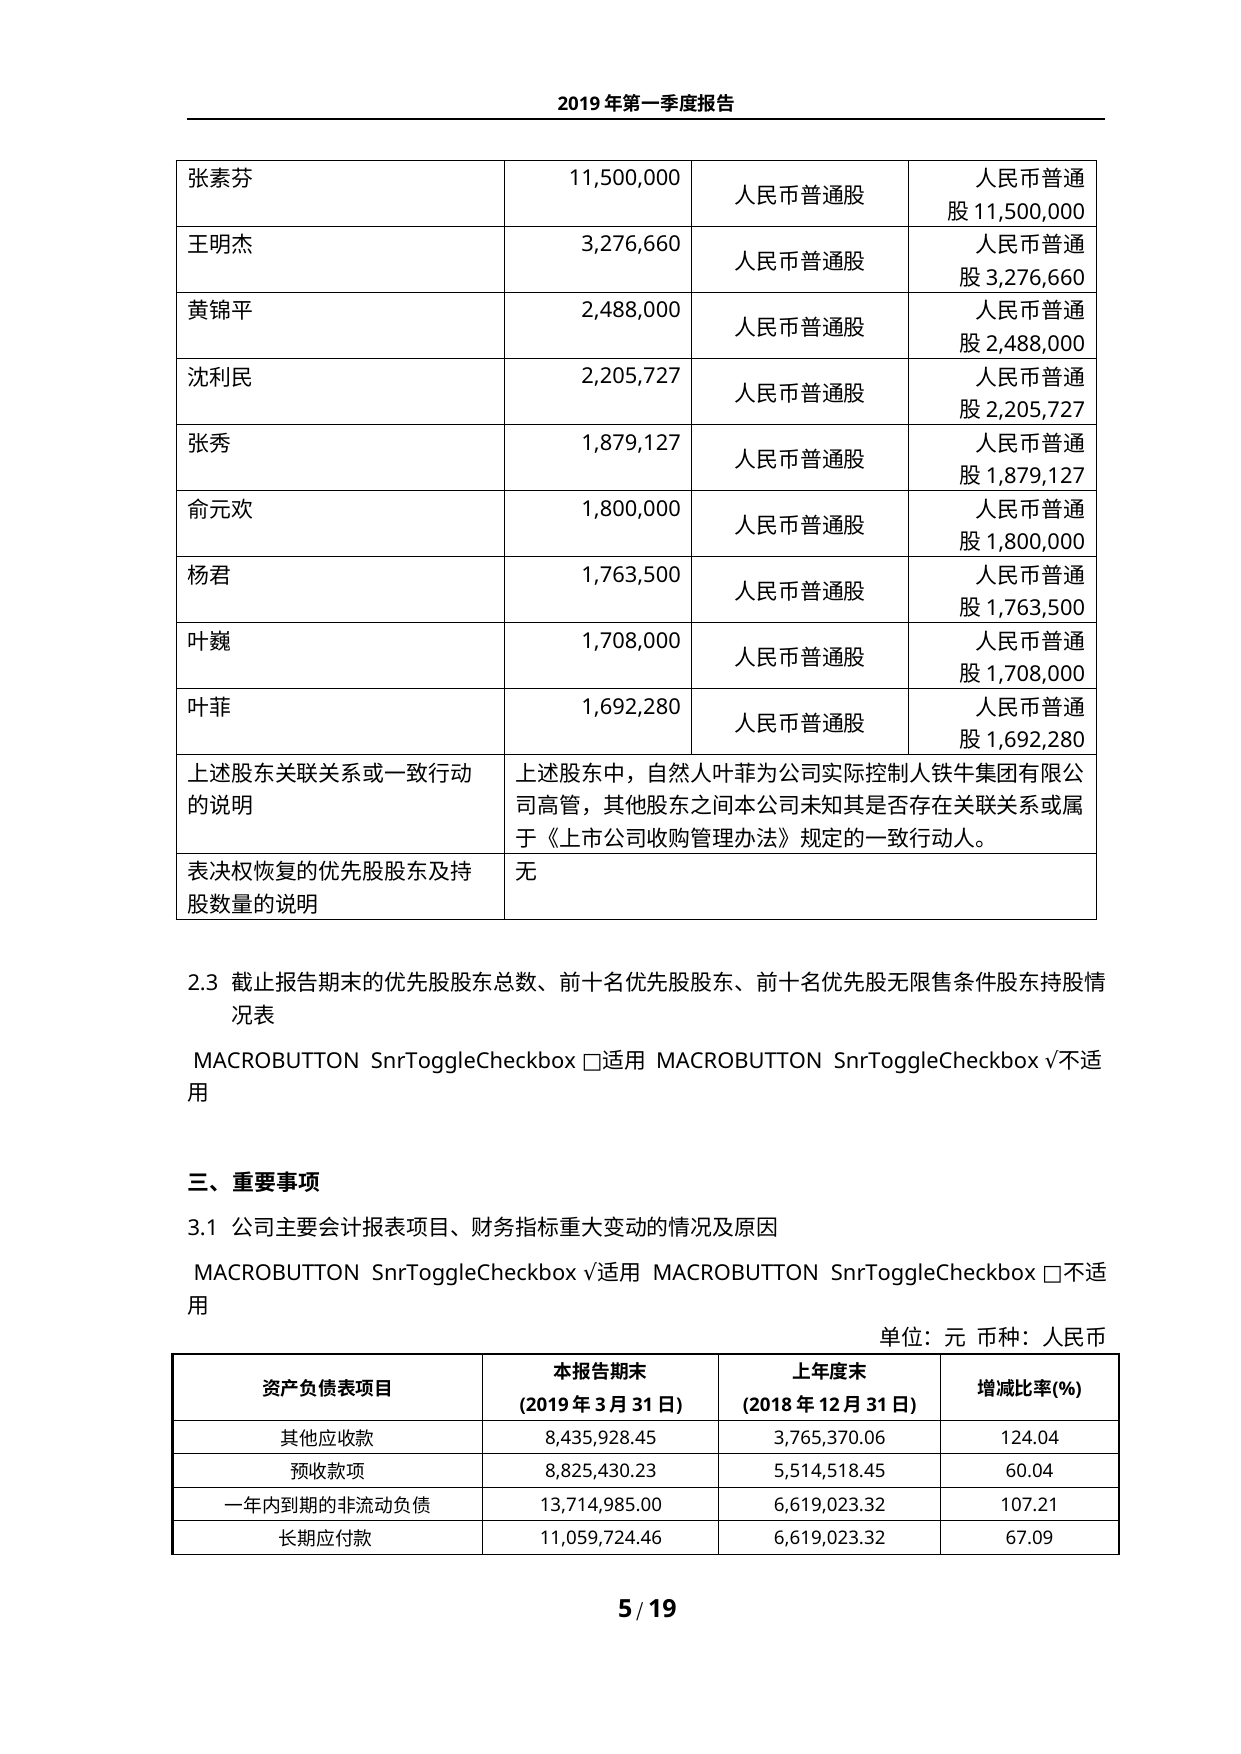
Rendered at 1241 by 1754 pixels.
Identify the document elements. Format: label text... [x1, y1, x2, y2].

subtitle 重要事项 [187, 1165, 1107, 1197]
